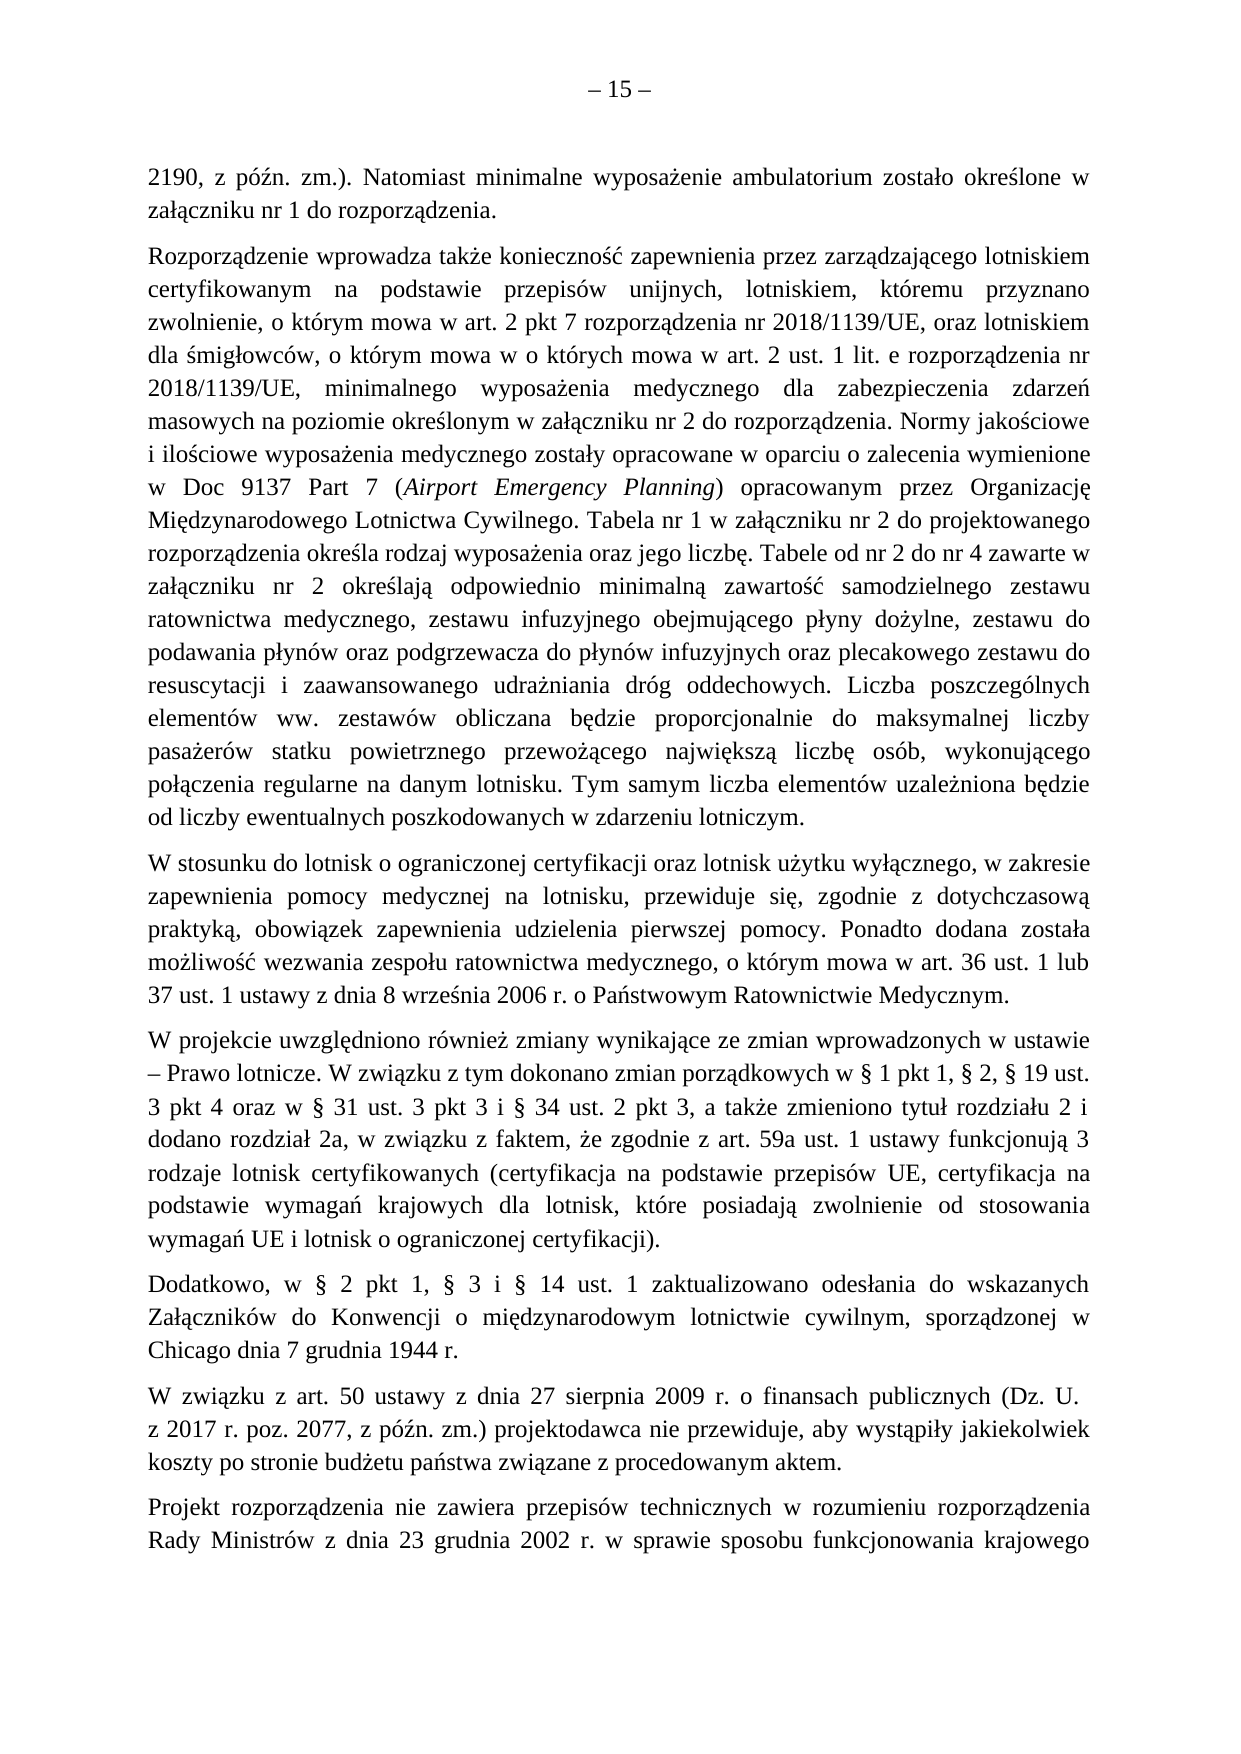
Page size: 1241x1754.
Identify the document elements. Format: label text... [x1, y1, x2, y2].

text W stosunku do lotnisk o ograniczonej certyfikacji oraz lotnisk użytku wyłącznego, w zakresie zapewnienia pomocy medycznej na lotnisku, przewiduje się, zgodnie z dotychczasową praktyką, obowiązek zapewnienia udzielenia pierwszej pomocy. Ponadto dodana została możliwość wezwania zespołu ratownictwa medycznego, o którym mowa w art. 36 ust. 1 lub 37 ust. 1 ustawy z dnia 8 września 2006 r. o Państwowym Ratownictwie Medycznym. [148, 848, 1091, 1009]
text Rozporządzenie wprowadza także konieczność zapewnienia przez zarządzającego lotniskiem certyfikowanym na podstawie przepisów unijnych, lotniskiem, któremu przyznano zwolnienie, o którym mowa w art. 2 pkt 7 rozporządzenia nr 2018/1139/UE, oraz lotniskiem dla śmigłowców, o którym mowa w o których mowa w art. 2 ust. 1 lit. e rozporządzenia nr 2018/1139/UE, minimalnego wyposażenia medycznego dla zabezpieczenia zdarzeń masowych na poziomie określonym w załączniku nr 2 do rozporządzenia. Normy jakościowe i ilościowe wyposażenia medycznego zostały opracowane w oparciu o zalecenia wymienione w Doc 9137 Part 7 (Airport Emergency Planning) opracowanym przez Organizację Międzynarodowego Lotnictwa Cywilnego. Tabela nr 1 w załączniku nr 2 do projektowanego rozporządzenia określa rodzaj wyposażenia oraz jego liczbę. Tabele od nr 2 do nr 4 zawarte w załączniku nr 2 określają odpowiednio minimalną zawartość samodzielnego zestawu ratownictwa medycznego, zestawu infuzyjnego obejmującego płyny dożylne, zestawu do podawania płynów oraz podgrzewacza do płynów infuzyjnych oraz plecakowego zestawu do resuscytacji i zaawansowanego udrażniania dróg oddechowych. Liczba poszczególnych elementów ww. zestawów obliczana będzie proporcjonalnie do maksymalnej liczby pasażerów statku powietrznego przewożącego największą liczbę osób, wykonującego połączenia regularne na danym lotnisku. Tym samym liczba elementów uzależniona będzie od liczby ewentualnych poszkodowanych w zdarzeniu lotniczym. [148, 241, 1091, 831]
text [148, 1492, 1091, 1554]
text W projekcie uwzględniono również zmiany wynikające ze zmian wprowadzonych w ustawie – Prawo lotnicze. W związku z tym dokonano zmian porządkowych w § 1 pkt 1, § 2, § 19 ust. 3 pkt 4 oraz w § 31 ust. 3 pkt 3 i § 34 ust. 2 pkt 3, a także zmieniono tytuł rozdziału 2 i dodano rozdział 2a, w związku z faktem, że zgodnie z art. 59a ust. 1 ustawy funkcjonują 3 rodzaje lotnisk certyfikowanych (certyfikacja na podstawie przepisów UE, certyfikacja na podstawie wymagań krajowych dla lotnisk, które posiadają zwolnienie od stosowania wymagań UE i lotnisk o ograniczonej certyfikacji). [148, 1026, 1091, 1252]
text Dodatkowo, w § 2 pkt 1, § 3 i § 14 ust. 1 zaktualizowano odesłania do wskazanych Załączników do Konwencji o międzynarodowym lotnictwie cywilnym, sporządzonej w Chicago dnia 7 grudnia 1944 r. [148, 1269, 1091, 1364]
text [148, 162, 1091, 224]
text W związku z art. 50 ustawy z dnia 27 sierpnia 2009 r. o finansach publicznych (Dz. U. z 2017 r. poz. 2077, z późn. zm.) projektodawca nie przewiduje, aby wystąpiły jakiekolwiek koszty po stronie budżetu państwa związane z procedowanym aktem. [148, 1381, 1091, 1476]
